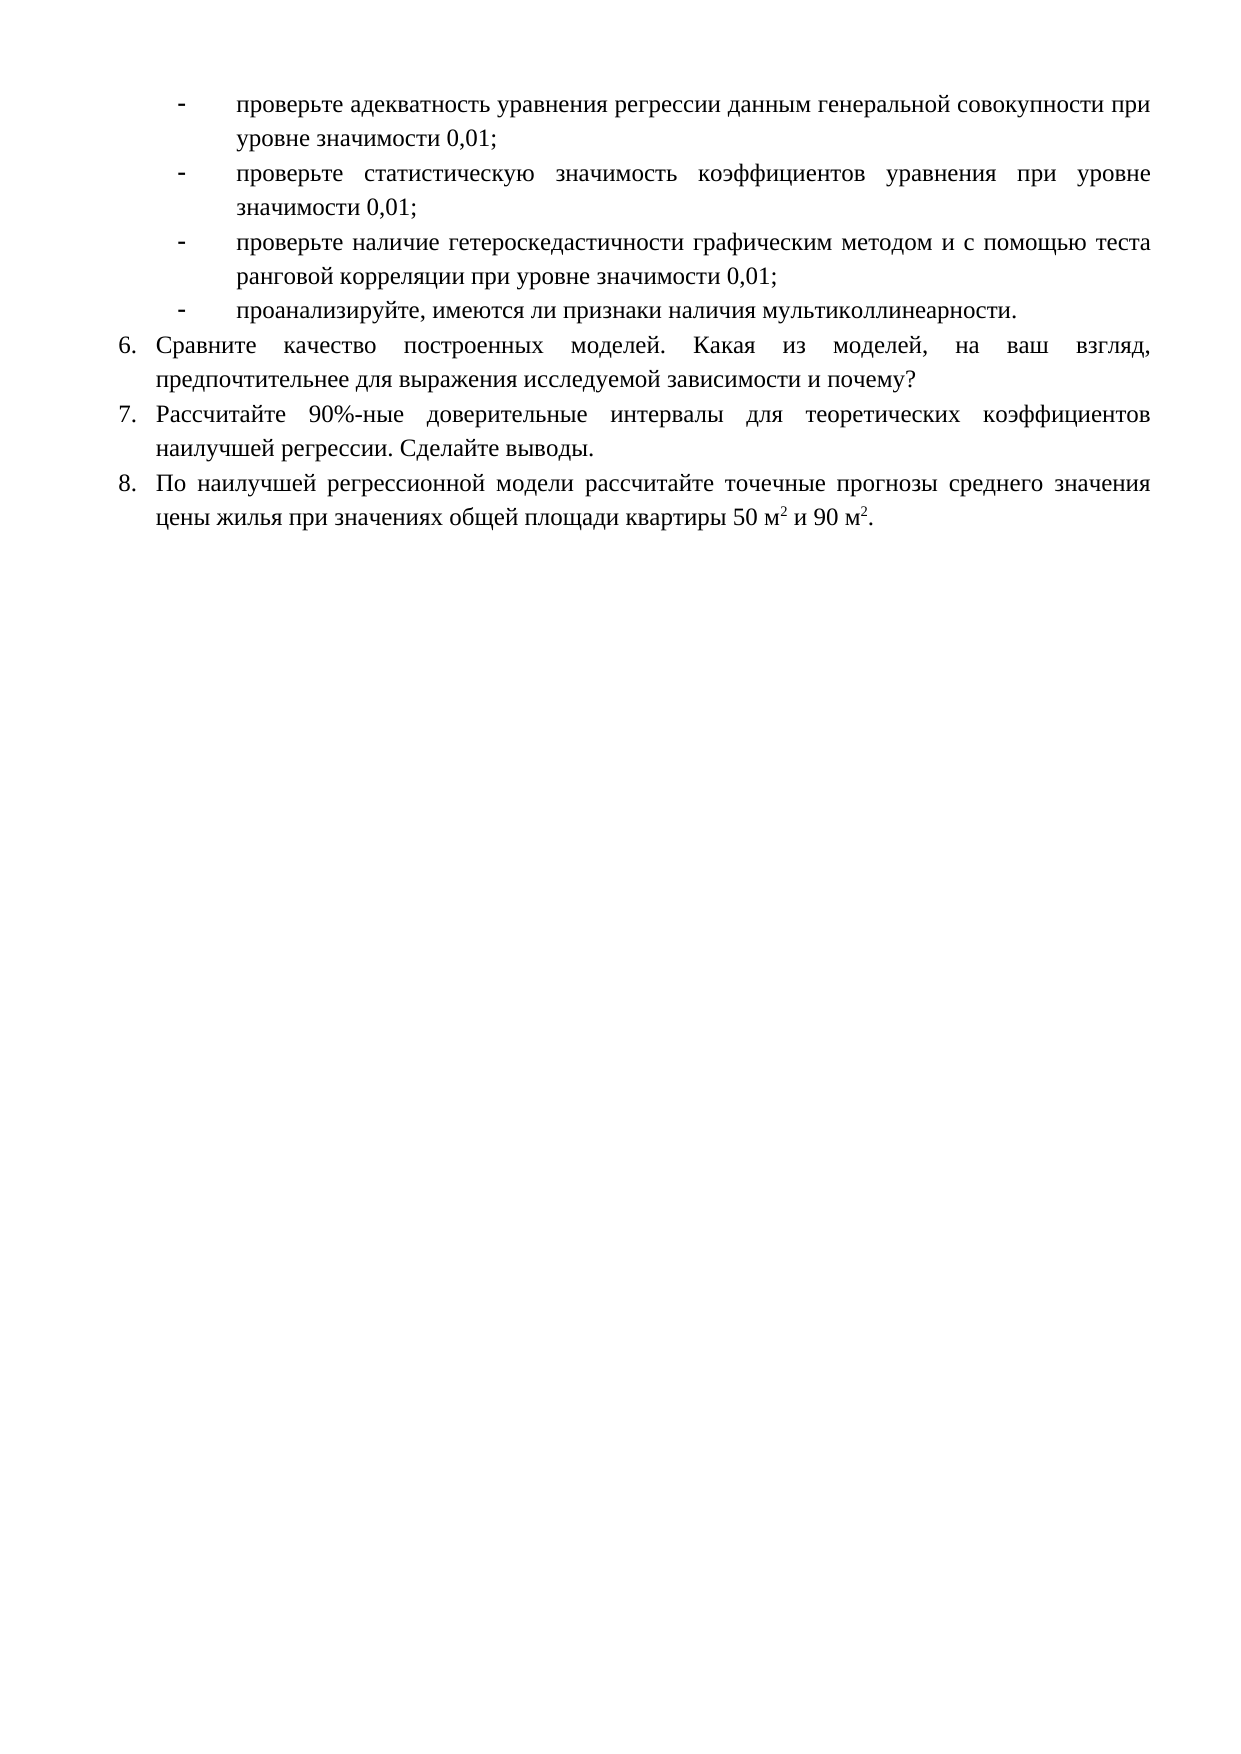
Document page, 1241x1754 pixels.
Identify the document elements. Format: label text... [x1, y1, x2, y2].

list Рассчитайте 90%-ные доверительные интервалы для теоретических коэффициентов наилучшей регрессии. Сделайте выводы. [118, 399, 1152, 462]
list По наилучшей регрессионной модели рассчитайте точечные прогнозы среднего значения цены жилья при значениях общей площади квартиры 50 м2 и 90 м2. [118, 468, 1152, 531]
list Сравните качество построенных моделей. Какая из моделей, на ваш взгляд, предпочтительнее для выражения исследуемой зависимости и почему? [118, 330, 1152, 393]
list проверьте наличие гетероскедастичности графическим методом и с помощью теста ранговой корреляции при уровне значимости 0,01; [177, 227, 1152, 290]
list проверьте адекватность уравнения регрессии данным генеральной совокупности при уровне значимости 0,01; [177, 89, 1152, 152]
list проанализируйте, имеются ли признаки наличия мультиколлинеарности. [177, 296, 1152, 324]
list проверьте статистическую значимость коэффициентов уравнения при уровне значимости 0,01; [177, 158, 1152, 221]
